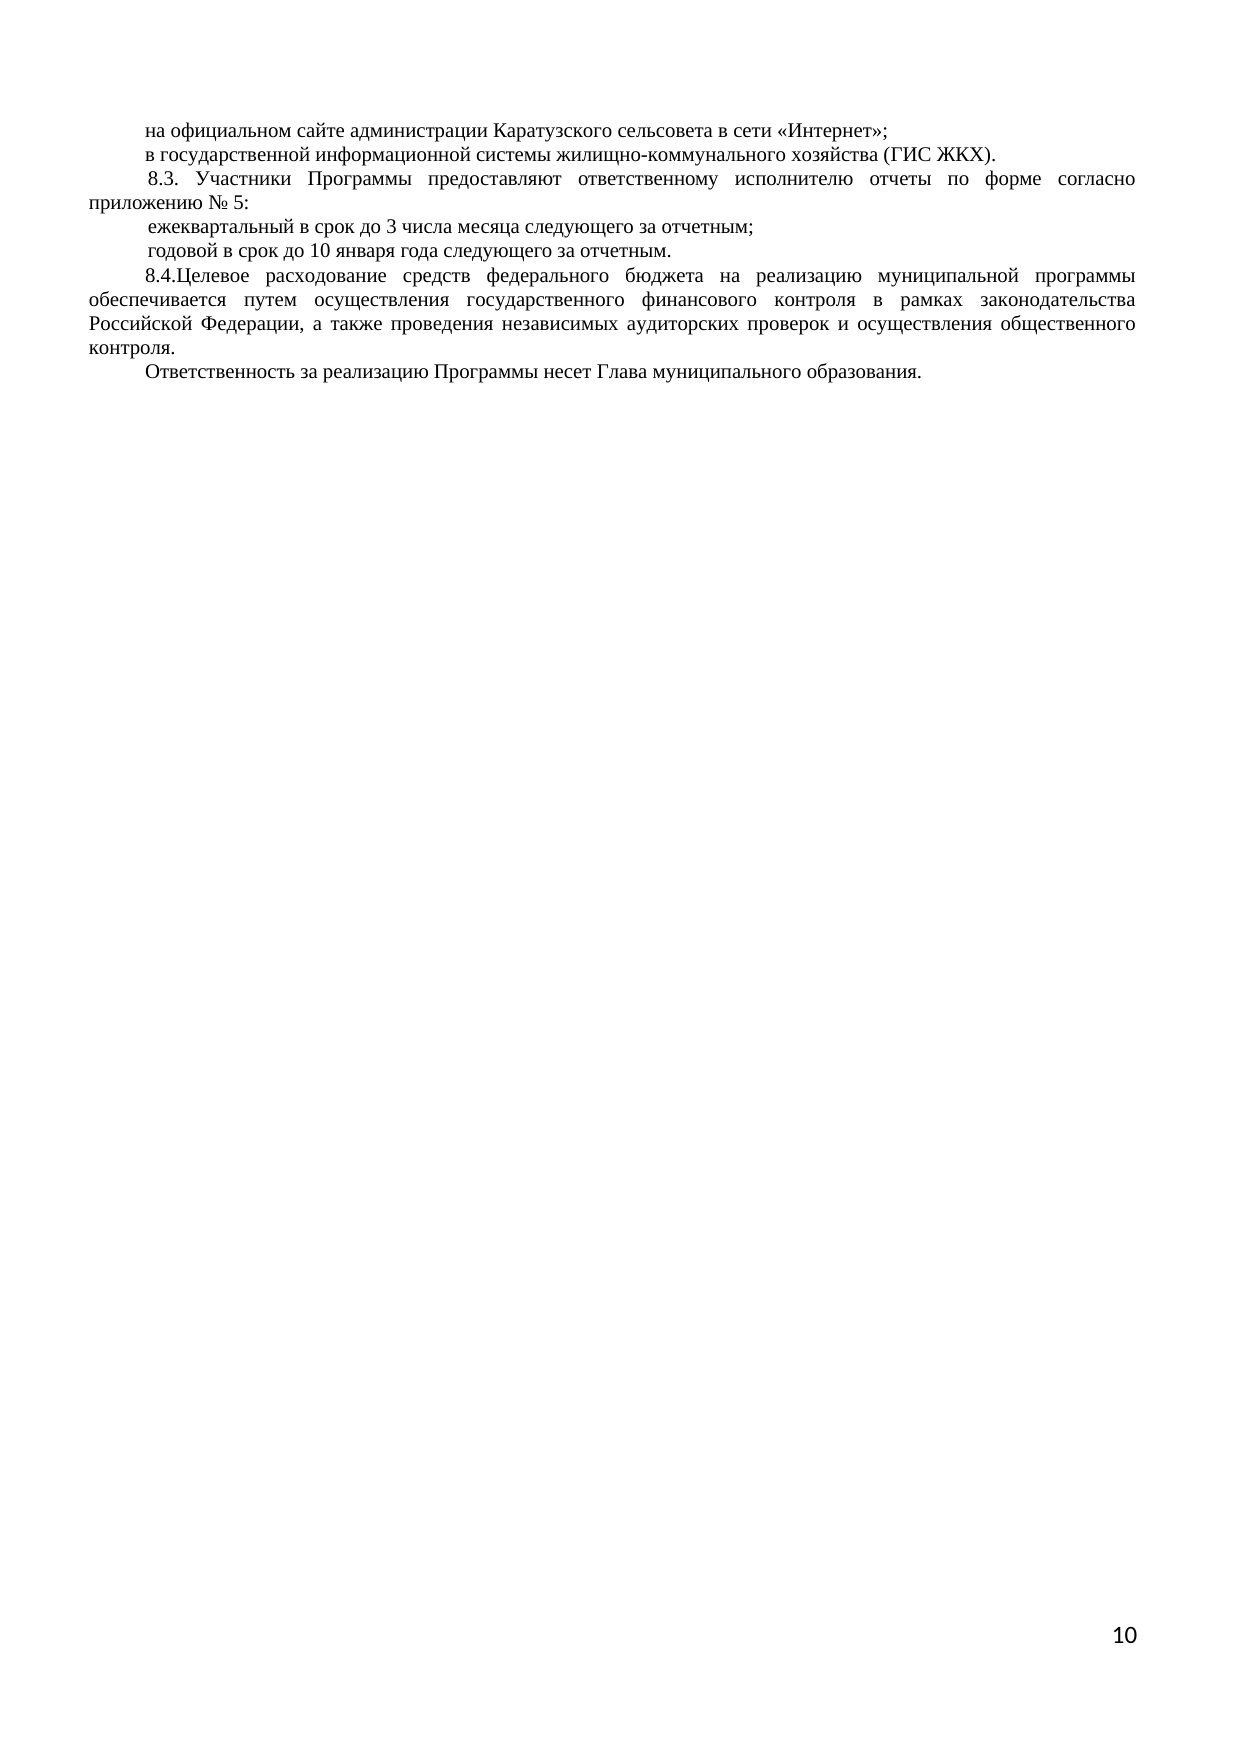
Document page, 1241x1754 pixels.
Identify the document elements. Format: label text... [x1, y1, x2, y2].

text ежеквартальный в срок до 3 числа месяца следующего за отчетным; [89, 214, 1137, 238]
text 8.4.Целевое расходование средств федерального бюджета на реализацию муниципальной программы обеспечивается путем осуществления государственного финансового контроля в рамках законодательства Российской Федерации, а также проведения независимых аудиторских проверок и осуществления общественного контроля. [89, 262, 1137, 359]
text в государственной информационной системы жилищно-коммунального хозяйства (ГИС ЖКХ). [89, 142, 1137, 166]
text 8.3. Участники Программы предоставляют ответственному исполнителю отчеты по форме согласно приложению № 5: [89, 166, 1137, 214]
text на официальном сайте администрации Каратузского сельсовета в сети «Интернет»; [89, 118, 1137, 142]
text Ответственность за реализацию Программы несет Глава муниципального образования. [89, 359, 1137, 383]
text годовой в срок до 10 января года следующего за отчетным. [89, 238, 1137, 262]
